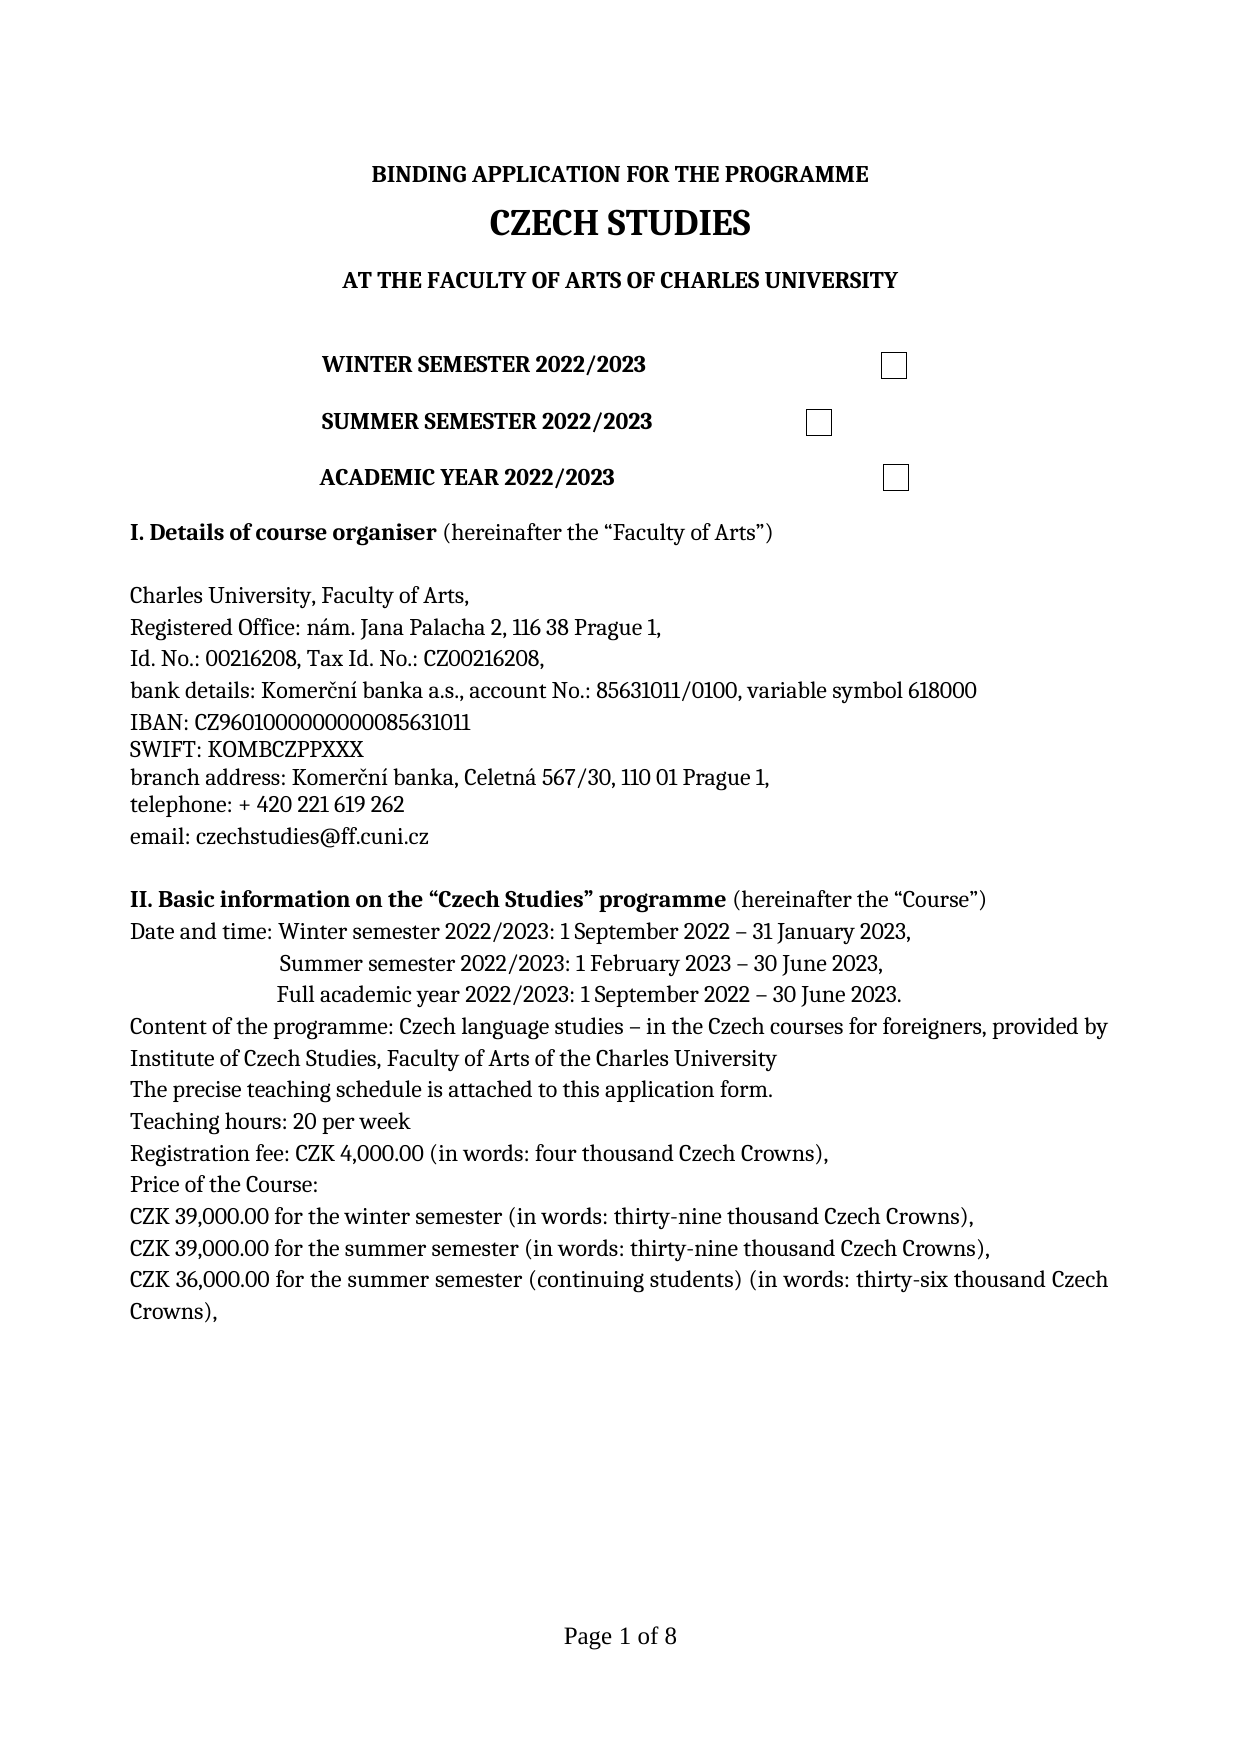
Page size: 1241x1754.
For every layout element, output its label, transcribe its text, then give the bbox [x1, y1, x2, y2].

text Id. No.: 00216208, Tax Id. No.: CZ00216208, [130, 645, 1110, 673]
text branch address: Komerční banka, Celetná 567/30, 110 01 Prague 1, [130, 764, 1110, 791]
text Summer semester 2022/2023: 1 February 2023 – 30 June 2023, [130, 950, 1110, 977]
text CZK 39,000.00 for the winter semester (in words: thirty-nine thousand Czech Crowns), [130, 1203, 1110, 1231]
text bank details: Komerční banka a.s., account No.: 85631011/0100, variable symbol 618000 [130, 677, 1110, 704]
text SUMMER SEMESTER 2022/2023 [130, 408, 1110, 436]
text CZECH STUDIES [130, 202, 1110, 245]
text The precise teaching schedule is attached to this application form. [130, 1076, 1110, 1104]
text IBAN: CZ9601000000000085631011 [130, 708, 1110, 736]
text CZK 36,000.00 for the summer semester (continuing students) (in words: thirty-six thousand Czech Crowns), [130, 1266, 1110, 1326]
text WINTER SEMESTER 2022/2023 [130, 351, 1110, 379]
text Charles University, Faculty of Arts, [130, 582, 1110, 609]
text email: czechstudies@ff.cuni.cz [130, 823, 1110, 851]
text Registered Office: nám. Jana Palacha 2, 116 38 Prague 1, [130, 613, 1110, 641]
text Content of the programme: Czech language studies – in the Czech courses for foreigners, provided by Institute of Czech Studies, Faculty of Arts of the Charles University [130, 1013, 1110, 1072]
text Teaching hours: 20 per week [130, 1108, 1110, 1136]
text II. Basic information on the “Czech Studies” programme (hereinafter the “Course”) [130, 886, 1110, 914]
text SWIFT: KOMBCZPPXXX [130, 736, 1110, 764]
text BINDING APPLICATION FOR THE PROGRAMME [130, 118, 1110, 188]
text AT THE FACULTY OF ARTS OF CHARLES UNIVERSITY [130, 267, 1110, 294]
text Registration fee: CZK 4,000.00 (in words: four thousand Czech Crowns), [130, 1140, 1110, 1167]
text Price of the Course: [130, 1171, 1110, 1199]
text Full academic year 2022/2023: 1 September 2022 – 30 June 2023. [130, 981, 1110, 1009]
text Date and time: Winter semester 2022/2023: 1 September 2022 – 31 January 2023, [130, 918, 1110, 946]
text I. Details of course organiser (hereinafter the “Faculty of Arts”) [130, 518, 1110, 546]
text ACADEMIC YEAR 2022/2023 [130, 463, 1110, 491]
text telephone: + 420 221 619 262 [130, 791, 1110, 819]
text CZK 39,000.00 for the summer semester (in words: thirty-nine thousand Czech Crowns), [130, 1235, 1110, 1262]
